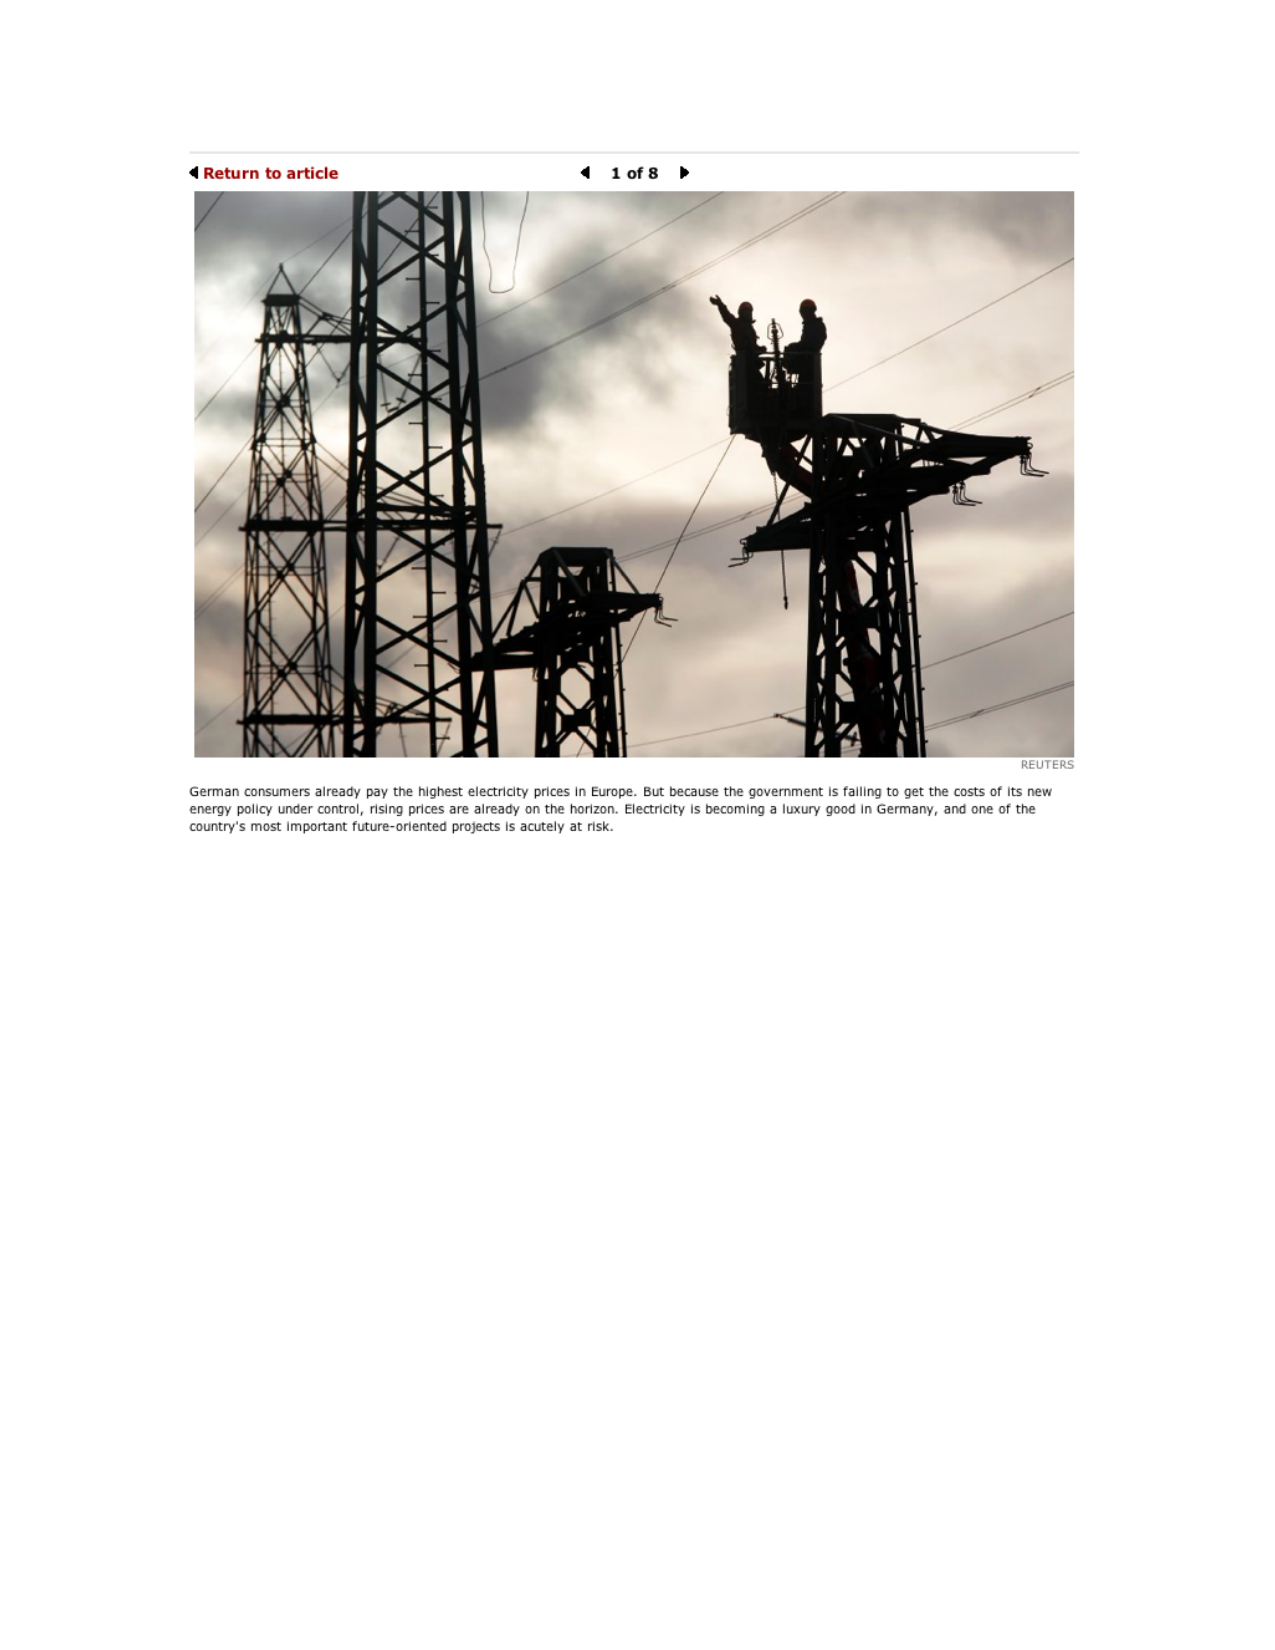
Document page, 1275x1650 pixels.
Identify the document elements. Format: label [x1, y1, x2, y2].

picture [187, 150, 1088, 846]
